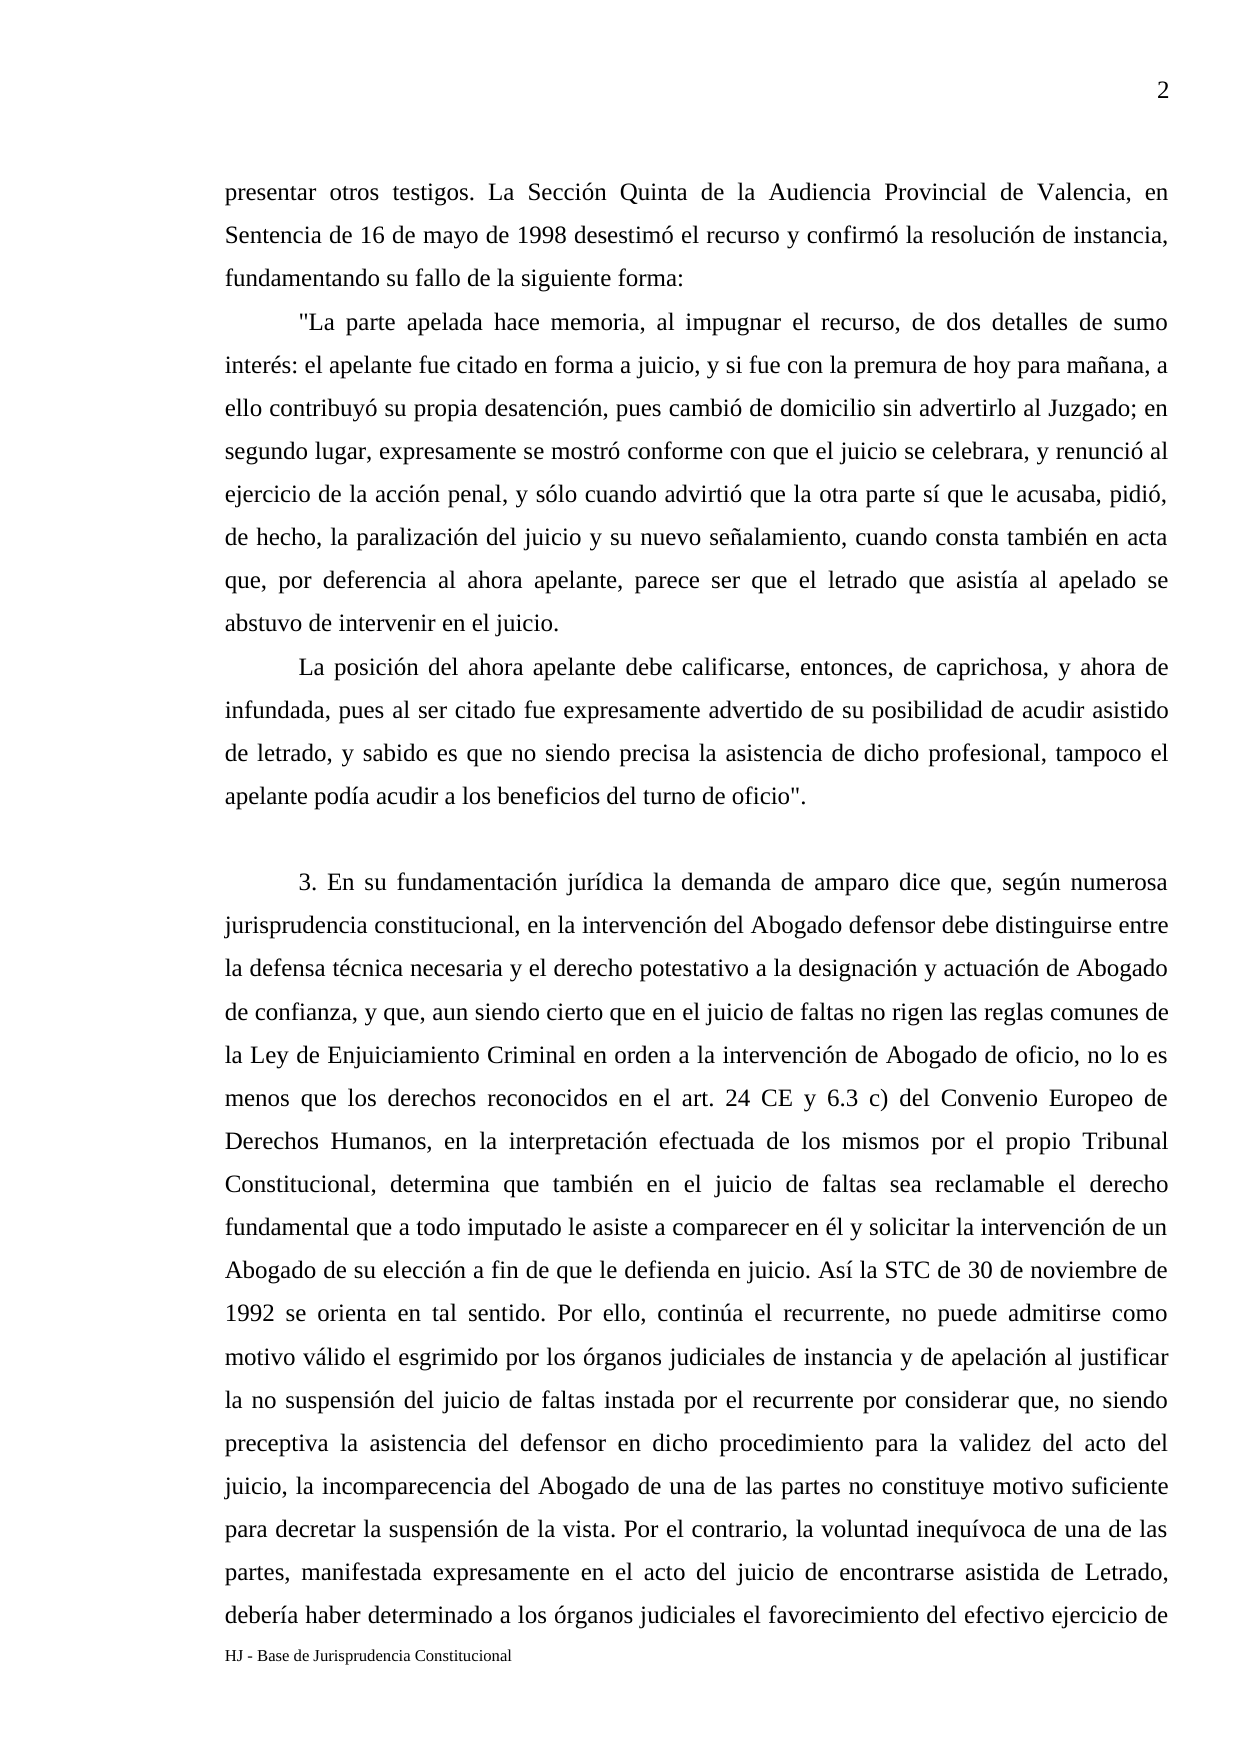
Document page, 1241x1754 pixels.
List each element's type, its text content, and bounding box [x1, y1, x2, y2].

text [224, 867, 1169, 1629]
text La posición del ahora apelante debe calificarse, entonces, de caprichosa, y ahora de infundada, pues al ser citado fue expresamente advertido de su posibilidad de acudir asistido de letrado, y sabido es que no siendo precisa la asistencia de dicho profesional, tampoco el apelante podía acudir a los beneficios del turno de oficio". [224, 652, 1169, 810]
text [224, 177, 1169, 292]
text "La parte apelada hace memoria, al impugnar el recurso, de dos detalles de sumo interés: el apelante fue citado en forma a juicio, y si fue con la premura de hoy para mañana, a ello contribuyó su propia desatención, pues cambió de domicilio sin advertirlo al Juzgado; en segundo lugar, expresamente se mostró conforme con que el juicio se celebrara, y renunció al ejercicio de la acción penal, y sólo cuando advirtió que la otra parte sí que le acusaba, pidió, de hecho, la paralización del juicio y su nuevo señalamiento, cuando consta también en acta que, por deferencia al ahora apelante, parece ser que el letrado que asistía al apelado se abstuvo de intervenir en el juicio. [224, 307, 1169, 637]
